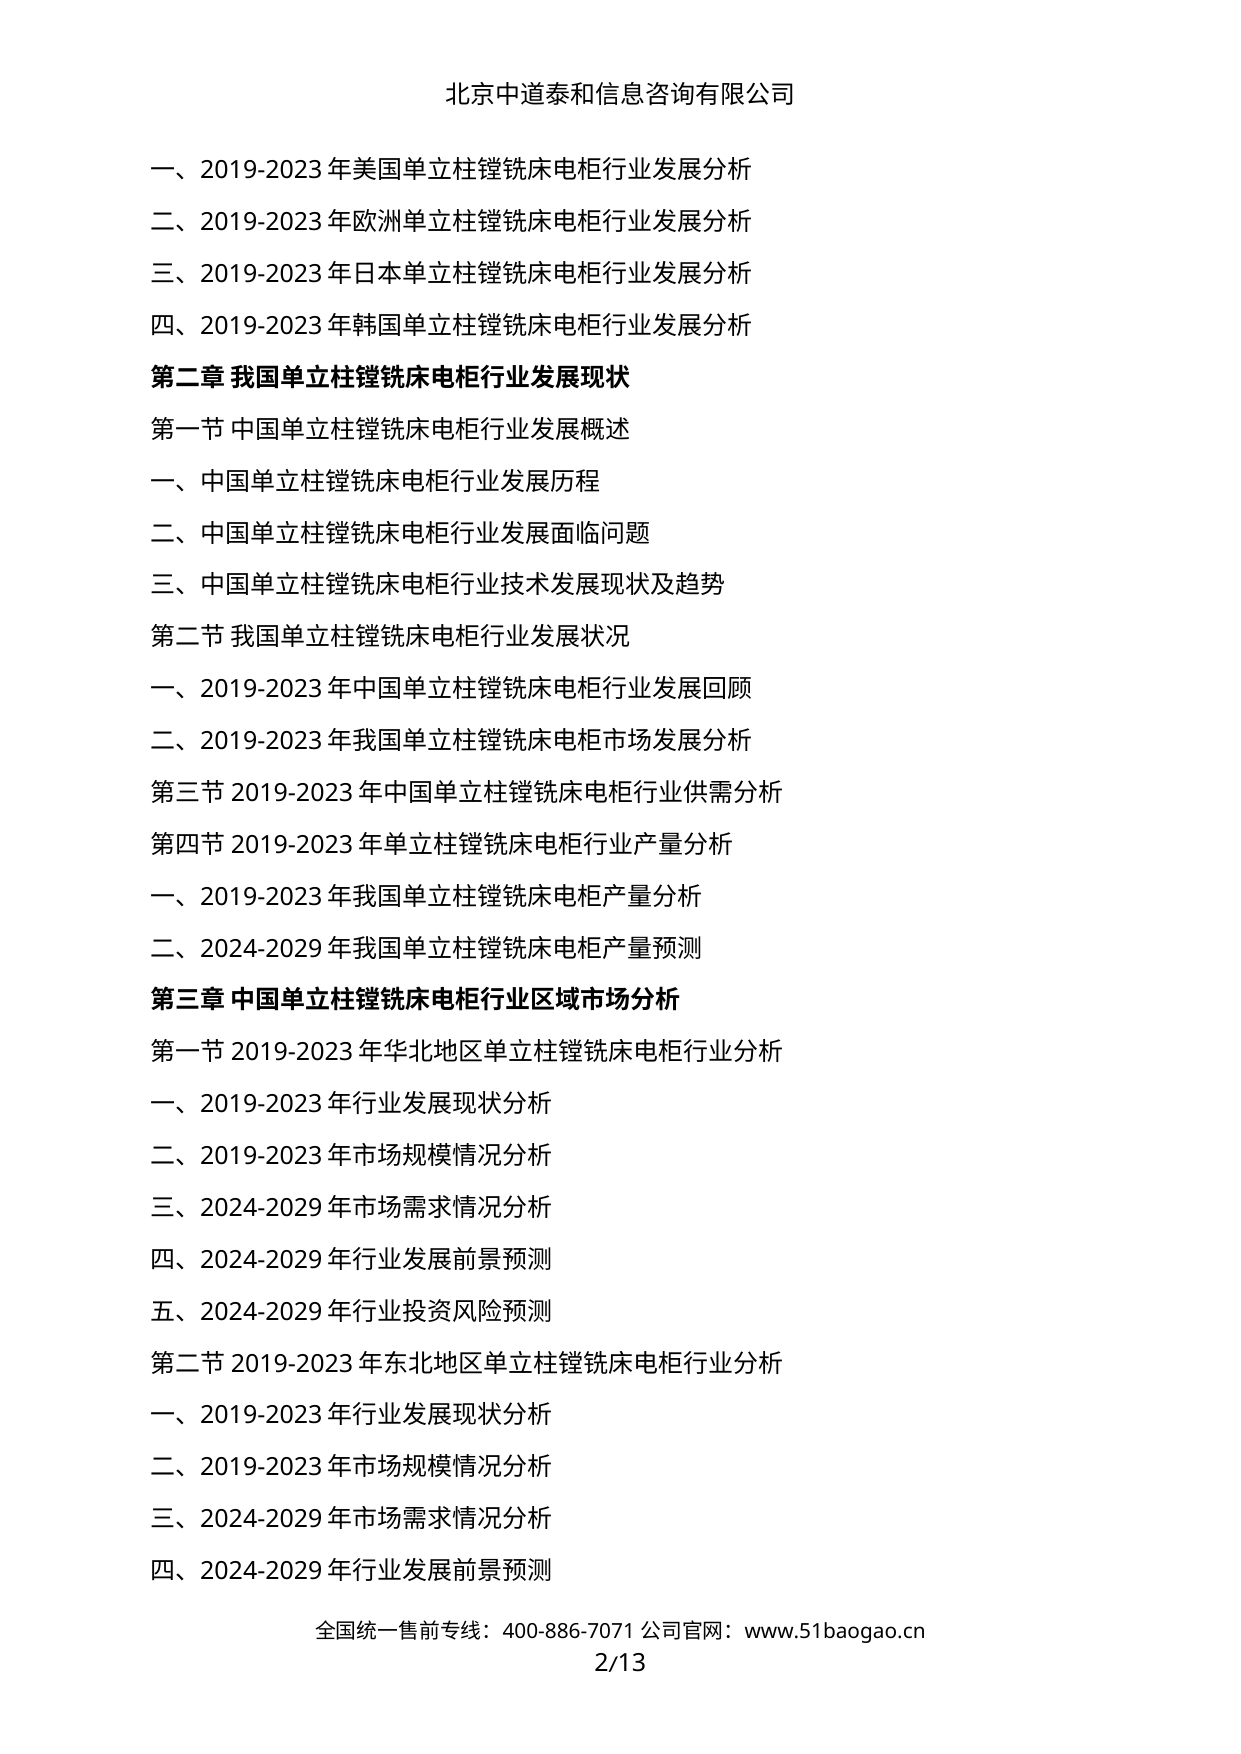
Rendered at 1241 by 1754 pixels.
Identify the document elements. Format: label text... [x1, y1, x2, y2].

text 一、2019-2023年中国单立柱镗铣床电柜行业发展回顾 [150, 669, 1090, 705]
text 二、2019-2023年市场规模情况分析 [150, 1136, 1090, 1172]
text 四、2019-2023年韩国单立柱镗铣床电柜行业发展分析 [150, 306, 1090, 342]
text 第三节 2019-2023年中国单立柱镗铣床电柜行业供需分析 [150, 772, 1090, 809]
text 四、2024-2029年行业发展前景预测 [150, 1551, 1090, 1587]
text 三、2019-2023年日本单立柱镗铣床电柜行业发展分析 [150, 254, 1090, 290]
text 一、2019-2023年行业发展现状分析 [150, 1395, 1090, 1431]
text 一、2019-2023年美国单立柱镗铣床电柜行业发展分析 [150, 150, 1090, 186]
text 三、2024-2029年市场需求情况分析 [150, 1187, 1090, 1224]
text 二、2019-2023年欧洲单立柱镗铣床电柜行业发展分析 [150, 202, 1090, 238]
text 二、2024-2029年我国单立柱镗铣床电柜产量预测 [150, 928, 1090, 964]
text 第一节 中国单立柱镗铣床电柜行业发展概述 [150, 409, 1090, 446]
text 一、中国单立柱镗铣床电柜行业发展历程 [150, 461, 1090, 497]
text 第一节 2019-2023年华北地区单立柱镗铣床电柜行业分析 [150, 1032, 1090, 1068]
text 第二节 我国单立柱镗铣床电柜行业发展状况 [150, 617, 1090, 653]
text 三、2024-2029年市场需求情况分析 [150, 1499, 1090, 1535]
text 二、中国单立柱镗铣床电柜行业发展面临问题 [150, 513, 1090, 549]
text 四、2024-2029年行业发展前景预测 [150, 1239, 1090, 1276]
text 第三章 中国单立柱镗铣床电柜行业区域市场分析 [150, 980, 1090, 1016]
text 一、2019-2023年我国单立柱镗铣床电柜产量分析 [150, 876, 1090, 912]
text 五、2024-2029年行业投资风险预测 [150, 1291, 1090, 1327]
text 第二节 2019-2023年东北地区单立柱镗铣床电柜行业分析 [150, 1343, 1090, 1379]
text 三、中国单立柱镗铣床电柜行业技术发展现状及趋势 [150, 565, 1090, 601]
text 第二章 我国单立柱镗铣床电柜行业发展现状 [150, 357, 1090, 394]
text 二、2019-2023年我国单立柱镗铣床电柜市场发展分析 [150, 721, 1090, 757]
text 二、2019-2023年市场规模情况分析 [150, 1447, 1090, 1483]
text 一、2019-2023年行业发展现状分析 [150, 1084, 1090, 1120]
text 第四节 2019-2023年单立柱镗铣床电柜行业产量分析 [150, 824, 1090, 861]
